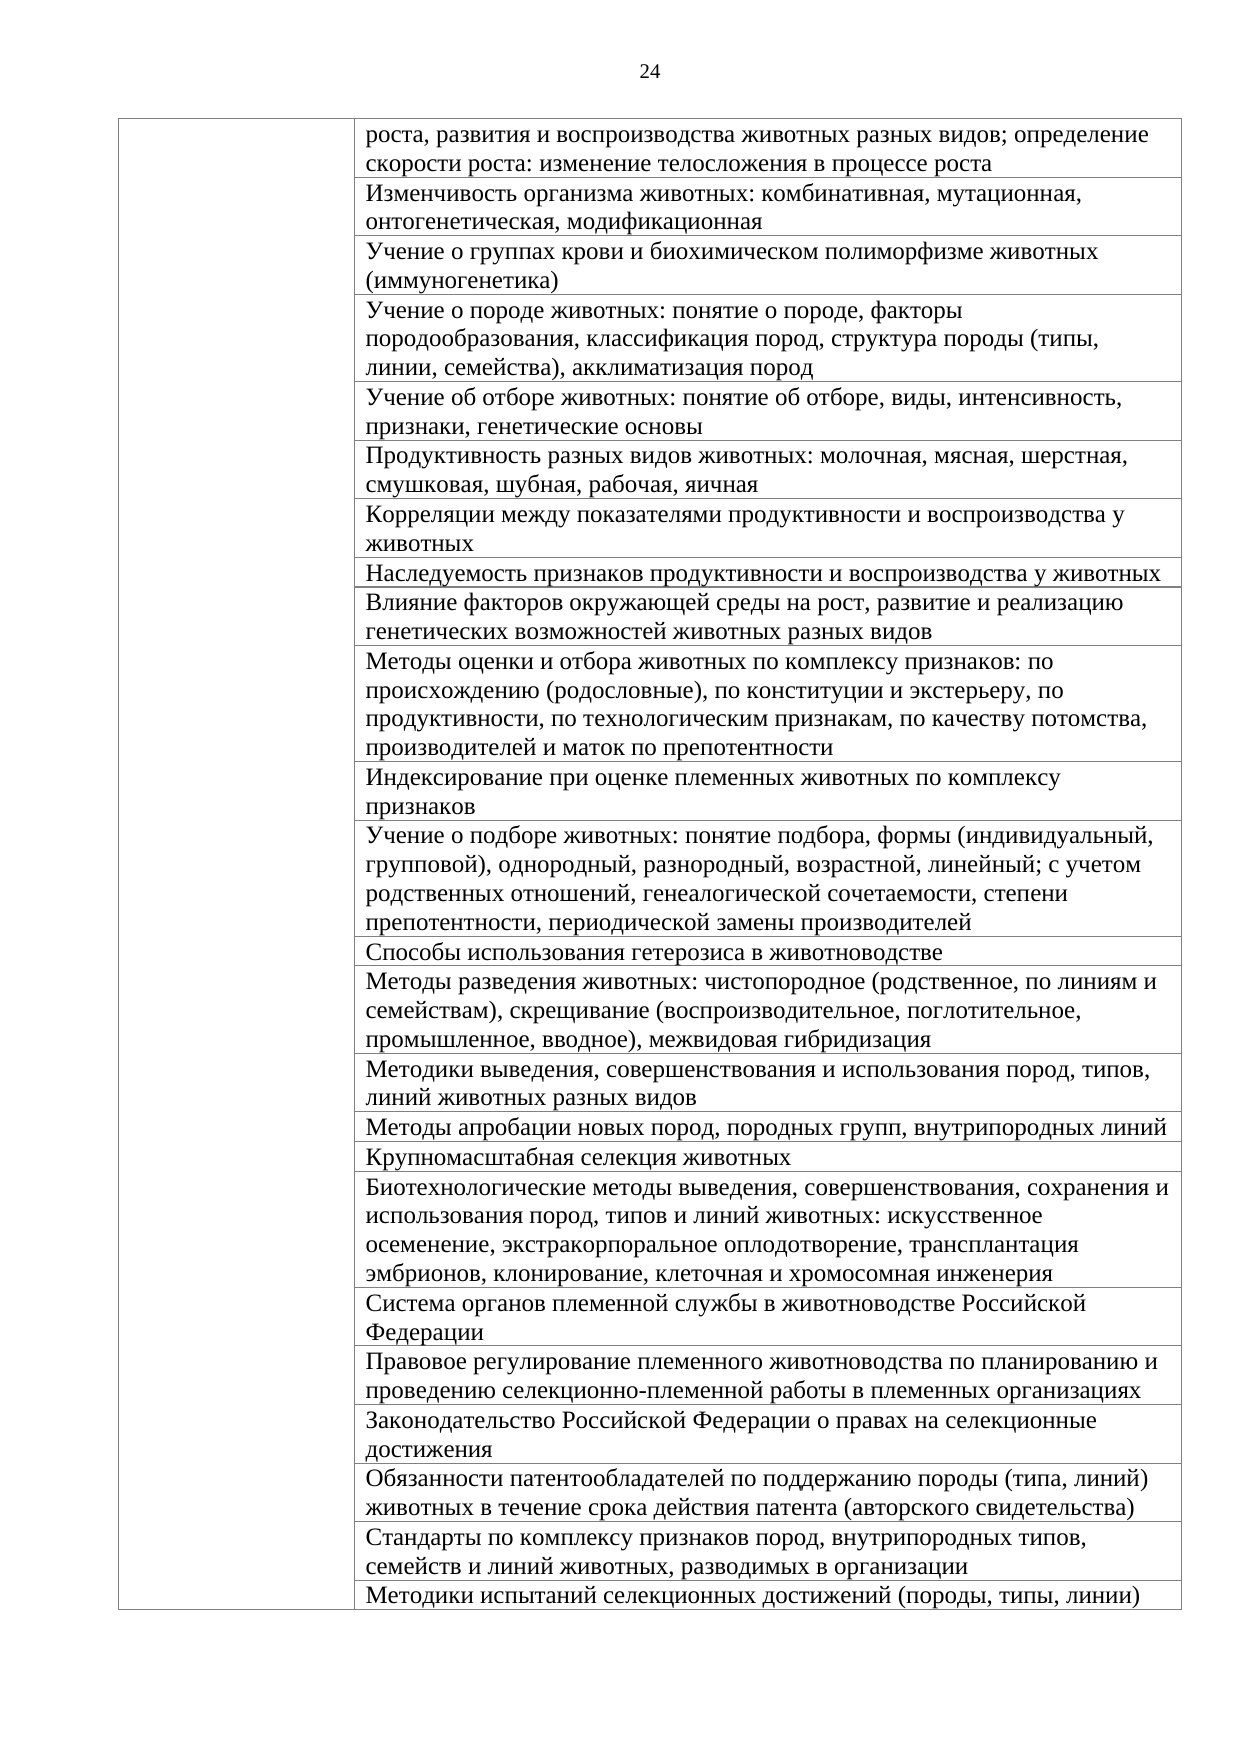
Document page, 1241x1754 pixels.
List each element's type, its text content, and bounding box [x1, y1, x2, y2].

table_cell Обязанности патентообладателей по поддержанию породы (типа, линий) животных в течение срока действия патента (авторского свидетельства) [355, 1464, 1181, 1521]
table_cell Влияние факторов окружающей среды на рост, развитие и реализацию генетических возможностей животных разных видов [355, 588, 1181, 645]
table_cell Методики выведения, совершенствования и использования пород, типов, линий животных разных видов [355, 1054, 1181, 1111]
table_cell Методы апробации новых пород, породных групп, внутрипородных линий [355, 1112, 1181, 1141]
table_cell Стандарты по комплексу признаков пород, внутрипородных типов, семейств и линий животных, разводимых в организации [355, 1522, 1181, 1579]
table_cell Изменчивость организма животных: комбинативная, мутационная, онтогенетическая, модификационная [355, 178, 1181, 235]
table_cell Методы оценки и отбора животных по комплексу признаков: по происхождению (родословные), по конституции и экстерьеру, по продуктивности, по технологическим признакам, по качеству потомства, производителей и маток по препотентности [355, 646, 1181, 761]
table_cell Продуктивность разных видов животных: молочная, мясная, шерстная, смушковая, шубная, рабочая, яичная [355, 441, 1181, 498]
table_cell Методы разведения животных: чистопородное (родственное, по линиям и семействам), скрещивание (воспроизводительное, поглотительное, промышленное, вводное), межвидовая гибридизация [355, 966, 1181, 1053]
table_cell Корреляции между показателями продуктивности и воспроизводства у животных [355, 499, 1181, 557]
table_cell Биотехнологические методы выведения, совершенствования, сохранения и использования пород, типов и линий животных: искусственное осеменение, экстракорпоральное оплодотворение, трансплантация эмбрионов, клонирование, клеточная и хромосомная инженерия [355, 1172, 1181, 1287]
table_cell Законодательство Российской Федерации о правах на селекционные достижения [355, 1405, 1181, 1462]
table_cell Система органов племенной службы в животноводстве Российской Федерации [355, 1288, 1181, 1345]
table_cell Крупномасштабная селекция животных [355, 1142, 1181, 1171]
table_cell Учение о породе животных: понятие о породе, факторы породообразования, классификация пород, структура породы (типы, линии, семейства), акклиматизация пород [355, 295, 1181, 381]
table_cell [355, 1581, 1181, 1609]
table_cell Индексирование при оценке племенных животных по комплексу признаков [355, 762, 1181, 819]
table_cell Правовое регулирование племенного животноводства по планированию и проведению селекционно-племенной работы в племенных организациях [355, 1346, 1181, 1404]
table_cell Наследуемость признаков продуктивности и воспроизводства у животных [355, 558, 1181, 586]
table_cell Учение о подборе животных: понятие подбора, формы (индивидуальный, групповой), однородный, разнородный, возрастной, линейный; с учетом родственных отношений, генеалогической сочетаемости, степени препотентности, периодической замены производителей [355, 821, 1181, 936]
table_cell Учение об отборе животных: понятие об отборе, виды, интенсивность, признаки, генетические основы [355, 382, 1181, 439]
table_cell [355, 119, 1181, 177]
table_cell Способы использования гетерозиса в животноводстве [355, 937, 1181, 965]
table_cell Учение о группах крови и биохимическом полиморфизме животных (иммуногенетика) [355, 236, 1181, 294]
